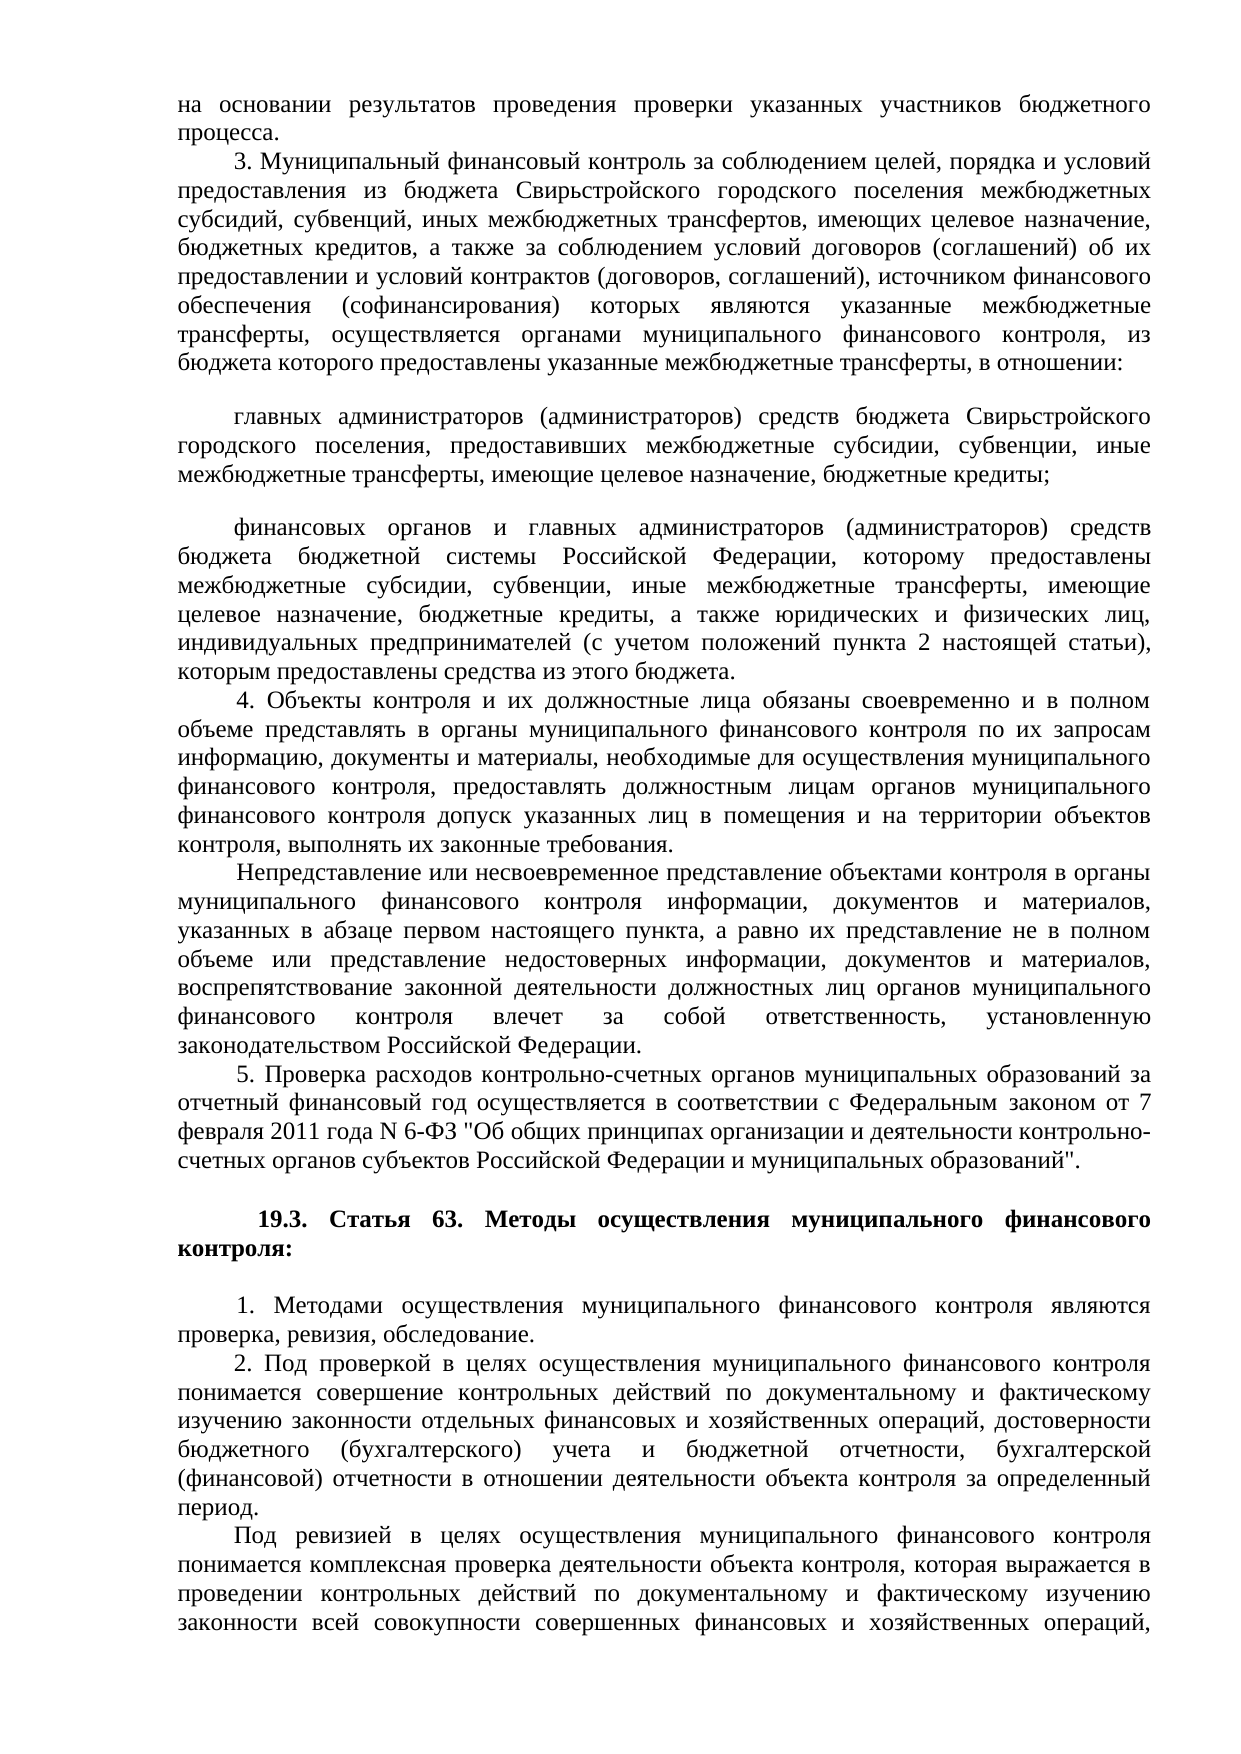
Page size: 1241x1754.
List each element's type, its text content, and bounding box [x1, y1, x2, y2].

text 5. Проверка расходов контрольно-счетных органов муниципальных образований за отчетный финансовый год осуществляется в соответствии с Федеральным законом от 7 февраля 2011 года N 6-ФЗ "Об общих принципах организации и деятельности контрольно-счетных органов субъектов Российской Федерации и муниципальных образований". [177, 1059, 1152, 1174]
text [177, 89, 1152, 146]
text Непредставление или несвоевременное представление объектами контроля в органы муниципального финансового контроля информации, документов и материалов, указанных в абзаце первом настоящего пункта, а равно их представление не в полном объеме или представление недостоверных информации, документов и материалов, воспрепятствование законной деятельности должностных лиц органов муниципального финансового контроля влечет за собой ответственность, установленную законодательством Российской Федерации. [177, 857, 1152, 1059]
text 19.3. Статья 63. Методы осуществления муниципального финансового контроля: [177, 1204, 1152, 1262]
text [177, 1520, 1152, 1635]
text финансовых органов и главных администраторов (администраторов) средств бюджета бюджетной системы Российской Федерации, которому предоставлены межбюджетные субсидии, субвенции, иные межбюджетные трансферты, имеющие целевое назначение, бюджетные кредиты, а также юридических и физических лиц, индивидуальных предпринимателей (с учетом положений пункта 2 настоящей статьи), которым предоставлены средства из этого бюджета. [177, 512, 1152, 685]
text 2. Под проверкой в целях осуществления муниципального финансового контроля понимается совершение контрольных действий по документальному и фактическому изучению законности отдельных финансовых и хозяйственных операций, достоверности бюджетного (бухгалтерского) учета и бюджетной отчетности, бухгалтерской (финансовой) отчетности в отношении деятельности объекта контроля за определенный период. [177, 1348, 1152, 1520]
text 4. Объекты контроля и их должностные лица обязаны своевременно и в полном объеме представлять в органы муниципального финансового контроля по их запросам информацию, документы и материалы, необходимые для осуществления муниципального финансового контроля, предоставлять должностным лицам органов муниципального финансового контроля допуск указанных лиц в помещения и на территории объектов контроля, выполнять их законные требования. [177, 685, 1152, 857]
text 1. Методами осуществления муниципального финансового контроля являются проверка, ревизия, обследование. [177, 1290, 1152, 1348]
text главных администраторов (администраторов) средств бюджета Свирьстройского городского поселения, предоставивших межбюджетные субсидии, субвенции, иные межбюджетные трансферты, имеющие целевое назначение, бюджетные кредиты; [177, 401, 1152, 487]
text 3. Муниципальный финансовый контроль за соблюдением целей, порядка и условий предоставления из бюджета Свирьстройского городского поселения межбюджетных субсидий, субвенций, иных межбюджетных трансфертов, имеющих целевое назначение, бюджетных кредитов, а также за соблюдением условий договоров (соглашений) об их предоставлении и условий контрактов (договоров, соглашений), источником финансового обеспечения (софинансирования) которых являются указанные межбюджетные трансферты, осуществляется органами муниципального финансового контроля, из бюджета которого предоставлены указанные межбюджетные трансферты, в отношении: [177, 146, 1152, 376]
